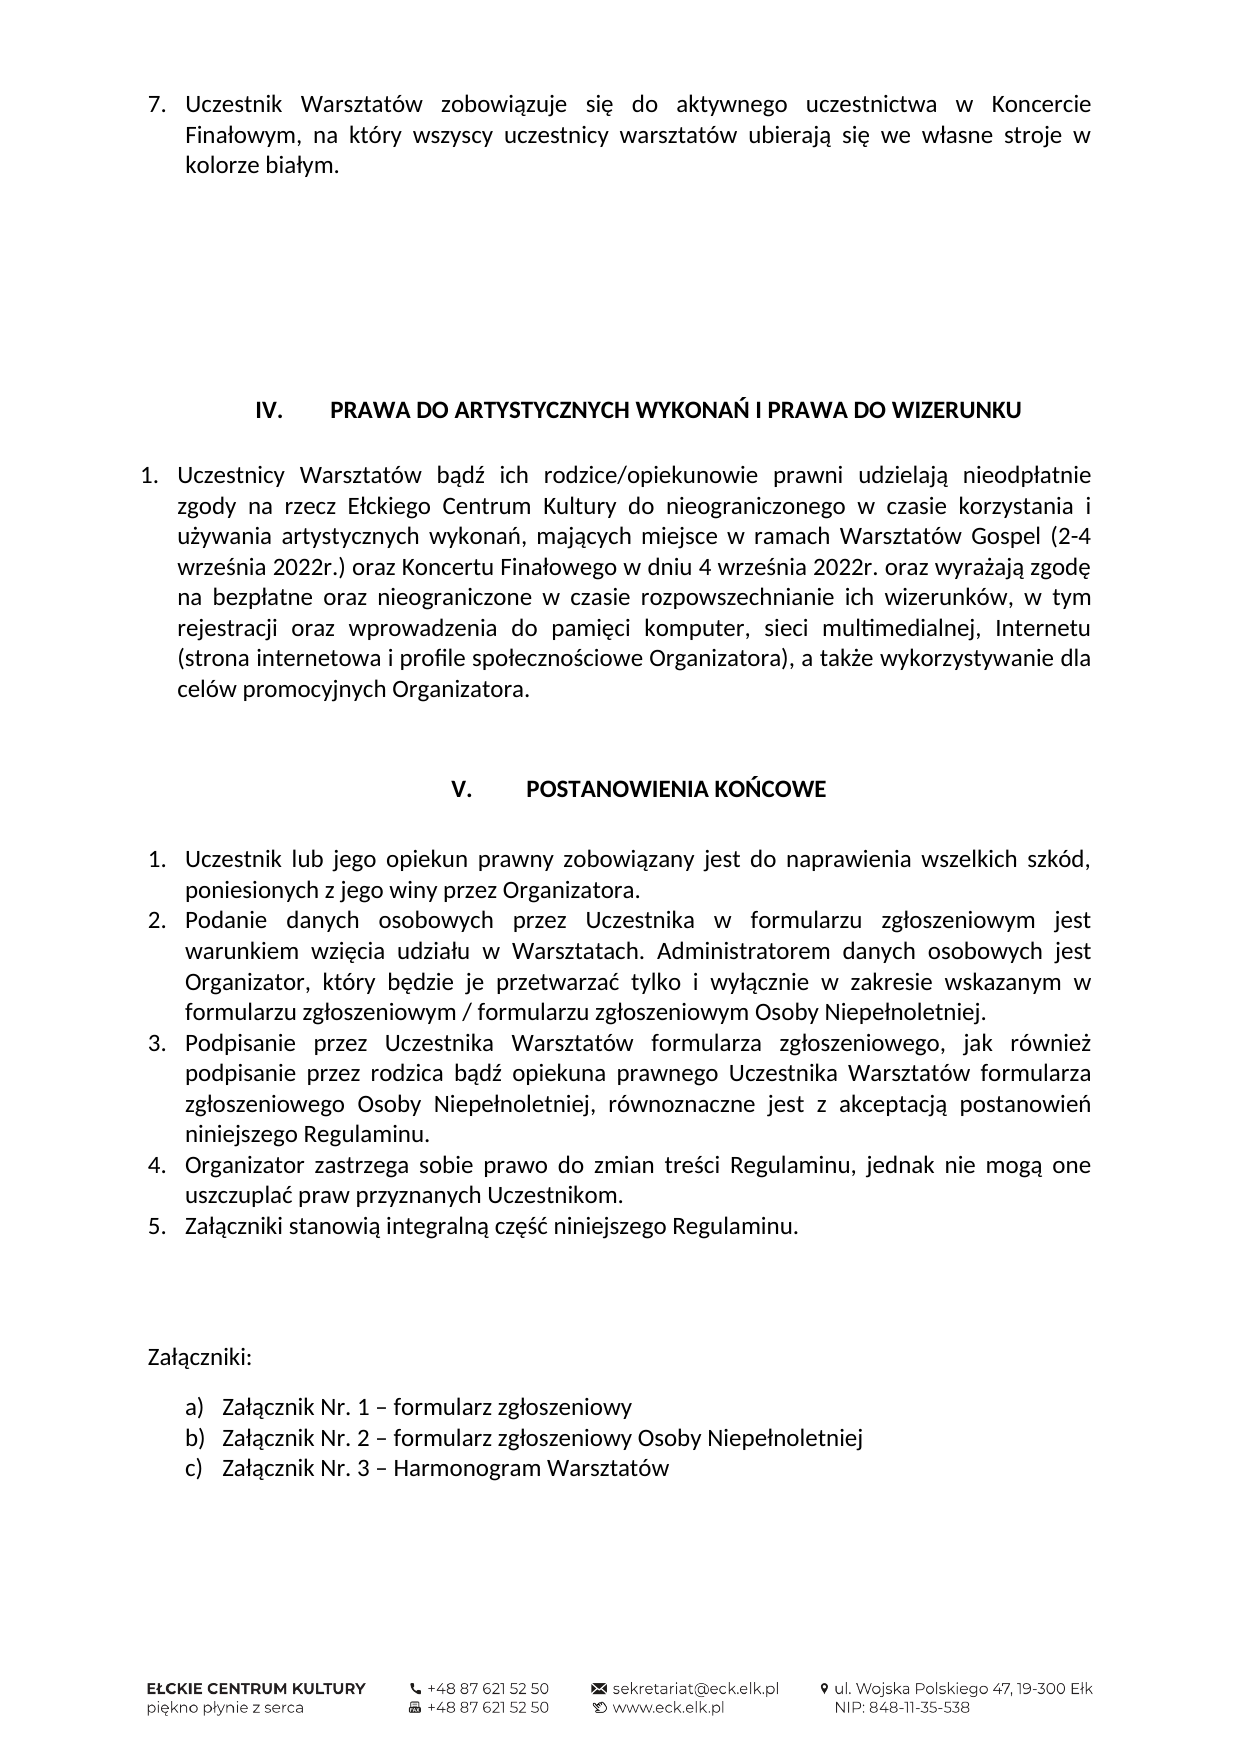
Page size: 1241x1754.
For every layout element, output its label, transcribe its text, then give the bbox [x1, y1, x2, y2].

list Załączniki stanowią integralną część niniejszego Regulaminu. [148, 1210, 1093, 1240]
list Załącznik Nr. 2 – formularz zgłoszeniowy Osoby Niepełnoletniej [185, 1422, 1093, 1452]
list Podpisanie przez Uczestnika Warsztatów formularza zgłoszeniowego, jak również podpisanie przez rodzica bądź opiekuna prawnego Uczestnika Warsztatów formularza zgłoszeniowego Osoby Niepełnoletniej, równoznaczne jest z akceptacją postanowień niniejszego Regulaminu. [148, 1027, 1093, 1149]
list Organizator zastrzega sobie prawo do zmian treści Regulaminu, jednak nie mogą one uszczuplać praw przyznanych Uczestnikom. [148, 1149, 1093, 1210]
list Uczestnicy Warsztatów bądź ich rodzice/opiekunowie prawni udzielają nieodpłatnie zgody na rzecz Ełckiego Centrum Kultury do nieograniczonego w czasie korzystania i używania artystycznych wykonań, mających miejsce w ramach Warsztatów Gospel (2-4 września 2022r.) oraz Koncertu Finałowego w dniu 4 września 2022r. oraz wyrażają zgodę na bezpłatne oraz nieograniczone w czasie rozpowszechnianie ich wizerunków, w tym rejestracji oraz wprowadzenia do pamięci komputer, sieci multimedialnej, Internetu (strona internetowa i profile społecznościowe Organizatora), a także wykorzystywanie dla celów promocyjnych Organizatora. [140, 459, 1093, 703]
list POSTANOWIENIA KOŃCOWE [185, 773, 1093, 804]
list Uczestnik Warsztatów zobowiązuje się do aktywnego uczestnictwa w Koncercie Finałowym, na który wszyscy uczestnicy warsztatów ubierają się we własne stroje w kolorze białym. [148, 89, 1093, 180]
text Załączniki: [148, 1342, 1093, 1372]
list Podanie danych osobowych przez Uczestnika w formularzu zgłoszeniowym jest warunkiem wzięcia udziału w Warsztatach. Administratorem danych osobowych jest Organizator, który będzie je przetwarzać tylko i wyłącznie w zakresie wskazanym w formularzu zgłoszeniowym / formularzu zgłoszeniowym Osoby Niepełnoletniej. [148, 904, 1093, 1027]
list Uczestnik lub jego opiekun prawny zobowiązany jest do naprawienia wszelkich szkód, poniesionych z jego winy przez Organizatora. [148, 843, 1093, 904]
list Załącznik Nr. 1 – formularz zgłoszeniowy [185, 1391, 1093, 1422]
list PRAWA DO ARTYSTYCZNYCH WYKONAŃ I PRAWA DO WIZERUNKU [185, 394, 1093, 424]
picture [147, 1682, 1093, 1716]
list Załącznik Nr. 3 – Harmonogram Warsztatów [185, 1452, 1093, 1483]
